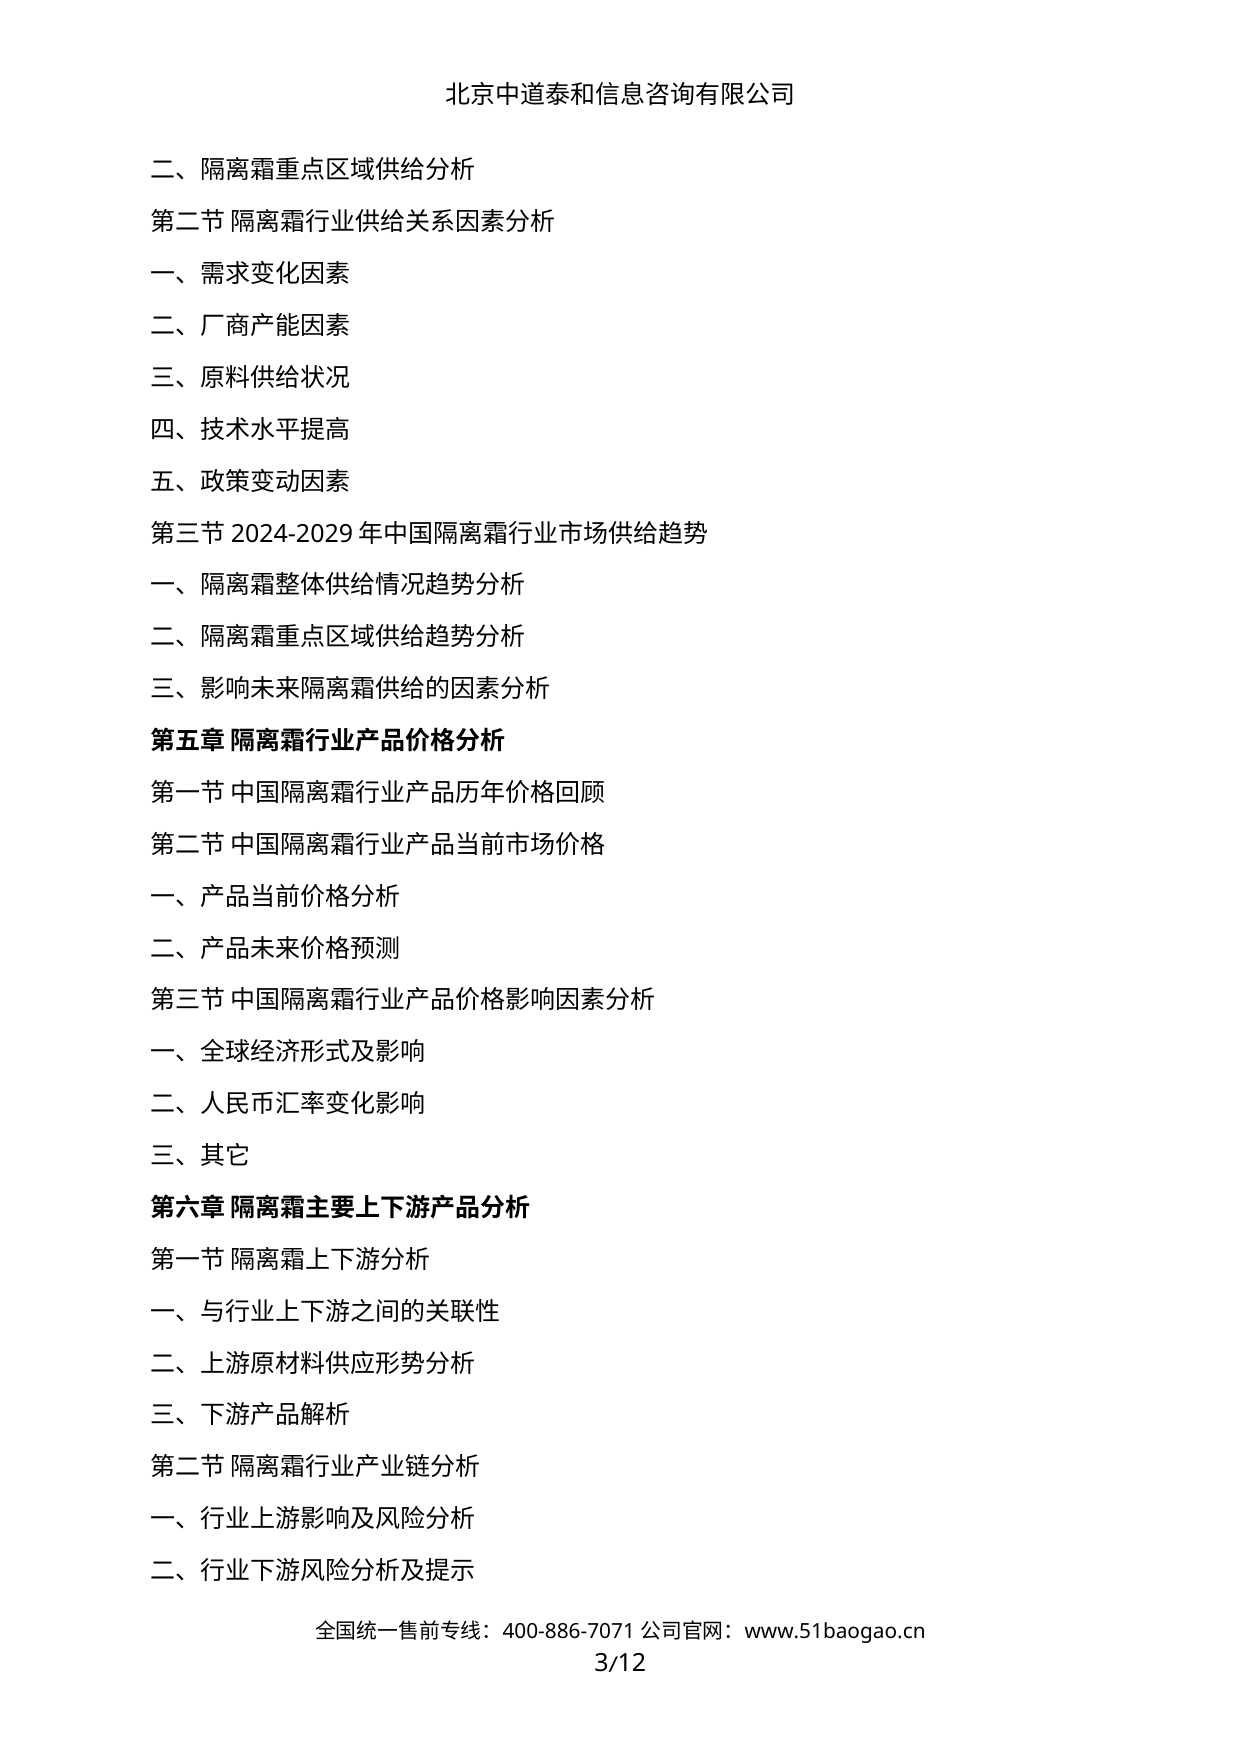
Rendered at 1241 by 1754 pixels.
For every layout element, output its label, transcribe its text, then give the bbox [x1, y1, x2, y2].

text 第一节 中国隔离霜行业产品历年价格回顾 [150, 772, 1090, 809]
text 三、影响未来隔离霜供给的因素分析 [150, 669, 1090, 705]
text 一、行业上游影响及风险分析 [150, 1499, 1090, 1535]
text 二、产品未来价格预测 [150, 928, 1090, 964]
text 第六章 隔离霜主要上下游产品分析 [150, 1187, 1090, 1224]
text 三、其它 [150, 1136, 1090, 1172]
text 一、需求变化因素 [150, 254, 1090, 290]
text 一、与行业上下游之间的关联性 [150, 1291, 1090, 1327]
text 四、技术水平提高 [150, 409, 1090, 446]
text 二、上游原材料供应形势分析 [150, 1343, 1090, 1379]
text 二、行业下游风险分析及提示 [150, 1551, 1090, 1587]
text 一、产品当前价格分析 [150, 876, 1090, 912]
text 五、政策变动因素 [150, 461, 1090, 497]
text 二、隔离霜重点区域供给分析 [150, 150, 1090, 186]
text 第一节 隔离霜上下游分析 [150, 1239, 1090, 1276]
text 一、隔离霜整体供给情况趋势分析 [150, 565, 1090, 601]
text 第三节 2024-2029年中国隔离霜行业市场供给趋势 [150, 513, 1090, 549]
text 第五章 隔离霜行业产品价格分析 [150, 721, 1090, 757]
text 二、厂商产能因素 [150, 306, 1090, 342]
text 二、隔离霜重点区域供给趋势分析 [150, 617, 1090, 653]
text 第二节 隔离霜行业产业链分析 [150, 1447, 1090, 1483]
text 第二节 隔离霜行业供给关系因素分析 [150, 202, 1090, 238]
text 第二节 中国隔离霜行业产品当前市场价格 [150, 824, 1090, 861]
text 三、下游产品解析 [150, 1395, 1090, 1431]
text 三、原料供给状况 [150, 357, 1090, 394]
text 第三节 中国隔离霜行业产品价格影响因素分析 [150, 980, 1090, 1016]
text 一、全球经济形式及影响 [150, 1032, 1090, 1068]
text 二、人民币汇率变化影响 [150, 1084, 1090, 1120]
